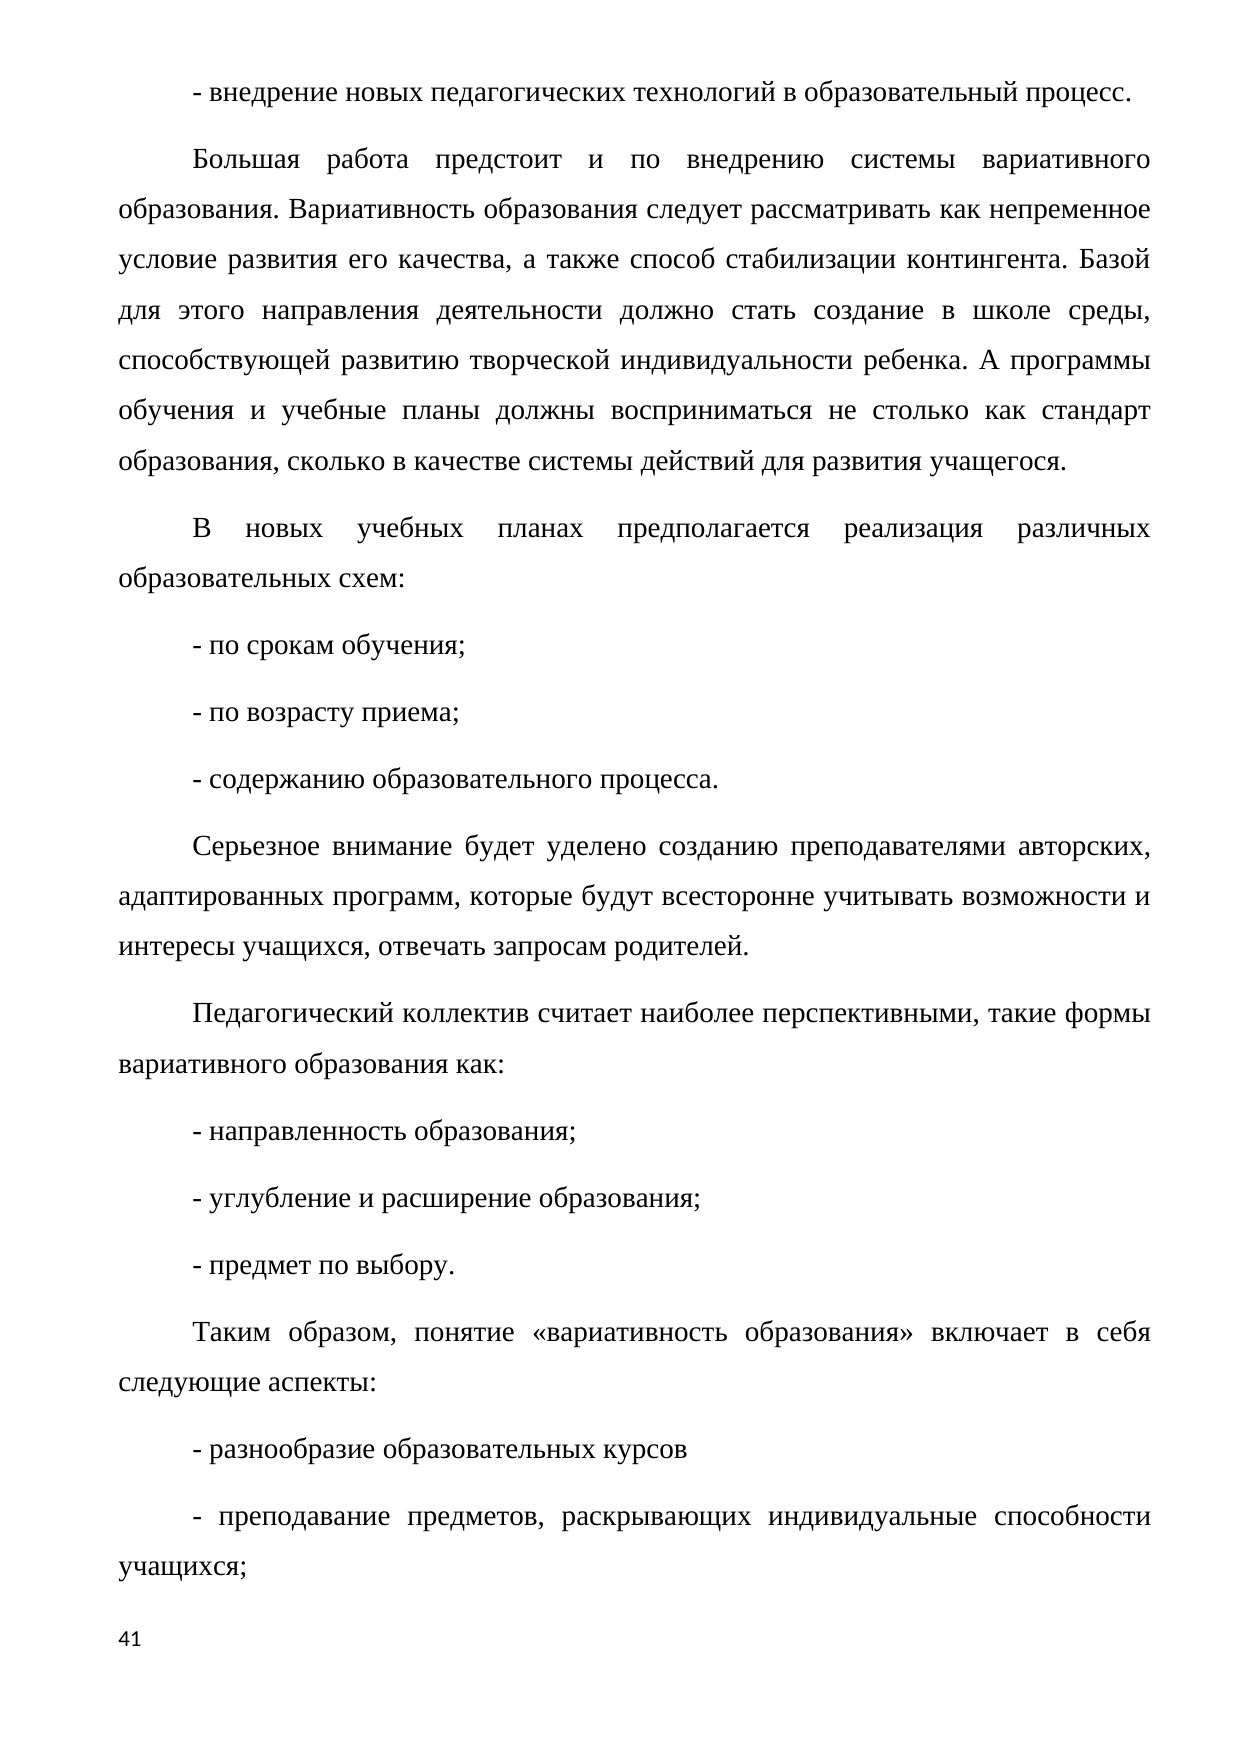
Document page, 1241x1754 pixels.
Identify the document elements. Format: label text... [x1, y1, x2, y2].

text - углубление и расширение образования; [118, 1180, 1152, 1213]
text Большая работа предстоит и по внедрению системы вариативного образования. Вариативность образования следует рассматривать как непременное условие развития его качества, а также способ стабилизации контингента. Базой для этого направления деятельности должно стать создание в школе среды, способствующей развитию творческой индивидуальности ребенка. А программы обучения и учебные планы должны восприниматься не столько как стандарт образования, сколько в качестве системы действий для развития учащегося. [118, 141, 1152, 476]
text Педагогический коллектив считает наиболее перспективными, такие формы вариативного образования как: [118, 996, 1152, 1079]
text - направленность образования; [118, 1113, 1152, 1146]
text - преподавание предметов, раскрывающих индивидуальные способности учащихся; [118, 1498, 1152, 1582]
text - по срокам обучения; [118, 627, 1152, 661]
text - разнообразие образовательных курсов [118, 1431, 1152, 1464]
text Таким образом, понятие «вариативность образования» включает в себя следующие аспекты: [118, 1314, 1152, 1398]
text - по возрасту приема; [118, 694, 1152, 727]
text - содержанию образовательного процесса. [118, 761, 1152, 794]
text - внедрение новых педагогических технологий в образовательный процесс. [118, 74, 1152, 107]
text В новых учебных планах предполагается реализация различных образовательных схем: [118, 510, 1152, 593]
text Серьезное внимание будет уделено созданию преподавателями авторских, адаптированных программ, которые будут всесторонне учитывать возможности и интересы учащихся, отвечать запросам родителей. [118, 828, 1152, 962]
text - предмет по выбору. [118, 1247, 1152, 1280]
